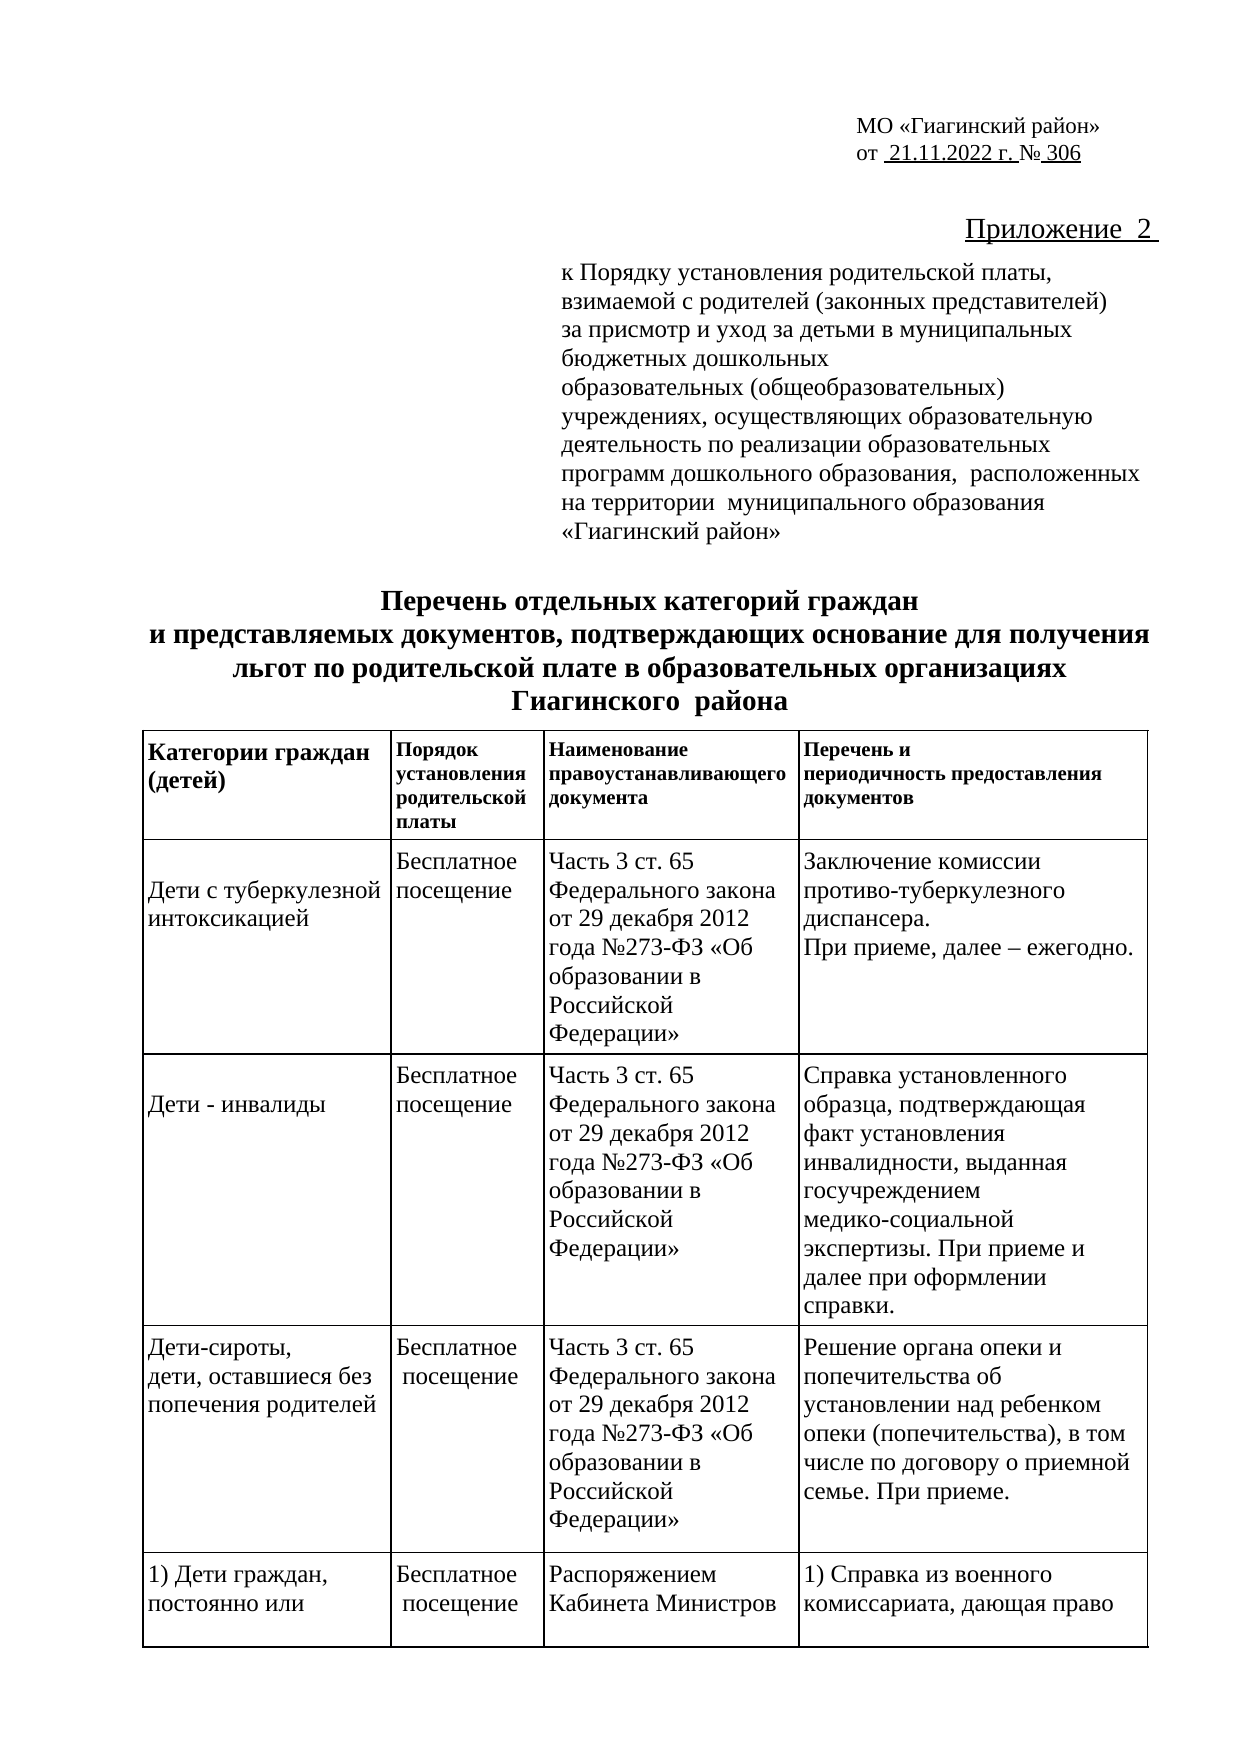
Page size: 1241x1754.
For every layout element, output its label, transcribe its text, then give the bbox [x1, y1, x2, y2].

table_cell Решение органа опеки и попечительства об установлении над ребенком опеки (попечительства), в том числе по договору о приемной семье. При приеме. [800, 1326, 1147, 1552]
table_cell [545, 1553, 798, 1646]
text МО «Гиагинский район» от 21.11.2022 г. № 306 [856, 112, 1152, 165]
table_cell Часть 3 ст. 65 Федерального закона от 29 декабря 2012 года №273-ФЗ «Об образовании в Российской Федерации» [545, 840, 798, 1053]
table_cell Бесплатное посещение [392, 840, 543, 1053]
table_cell Дети-сироты, дети, оставшиеся без попечения родителей [144, 1326, 390, 1552]
text Приложение 2 [148, 211, 1152, 244]
table_header Категории граждан (детей) [144, 731, 390, 839]
table_cell Дети с туберкулезной интоксикацией [144, 840, 390, 1053]
table_cell Заключение комиссии противо-туберкулезного диспансера. При приеме, далее – ежегодно. [800, 840, 1147, 1053]
text к Порядку установления родительской платы, взимаемой с родителей (законных представителей) [561, 257, 1152, 314]
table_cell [144, 1553, 390, 1646]
text деятельность по реализации образовательных программ дошкольного образования, расположенных [561, 429, 1152, 487]
table_cell Часть 3 ст. 65 Федерального закона от 29 декабря 2012 года №273-ФЗ «Об образовании в Российской Федерации» [545, 1055, 798, 1325]
table_cell Бесплатное посещение [392, 1055, 543, 1325]
text образовательных (общеобразовательных) учреждениях, осуществляющих образовательную [561, 372, 1152, 429]
table_cell Часть 3 ст. 65 Федерального закона от 29 декабря 2012 года №273-ФЗ «Об образовании в Российской Федерации» [545, 1326, 798, 1552]
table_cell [800, 1553, 1147, 1646]
table_header Наименование правоустанавливающего документа [545, 731, 798, 839]
table_cell Справка установленного образца, подтверждающая факт установления инвалидности, выданная госучреждением медико-социальной экспертизы. При приеме и далее при оформлении справки. [800, 1055, 1147, 1325]
table_header Порядок установления родительской платы [392, 731, 543, 839]
text Перечень отдельных категорий граждан и представляемых документов, подтверждающих основание для получения льгот по родительской плате в образовательных организациях Гиагинского района [148, 583, 1152, 717]
table_header Перечень и периодичность предоставления документов [800, 731, 1147, 839]
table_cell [392, 1553, 543, 1646]
table_cell Дети - инвалиды [144, 1055, 390, 1325]
table_cell Бесплатное посещение [392, 1326, 543, 1552]
text за присмотр и уход за детьми в муниципальных бюджетных дошкольных [561, 314, 1152, 372]
text на территории муниципального образования «Гиагинский район» [561, 487, 1152, 544]
